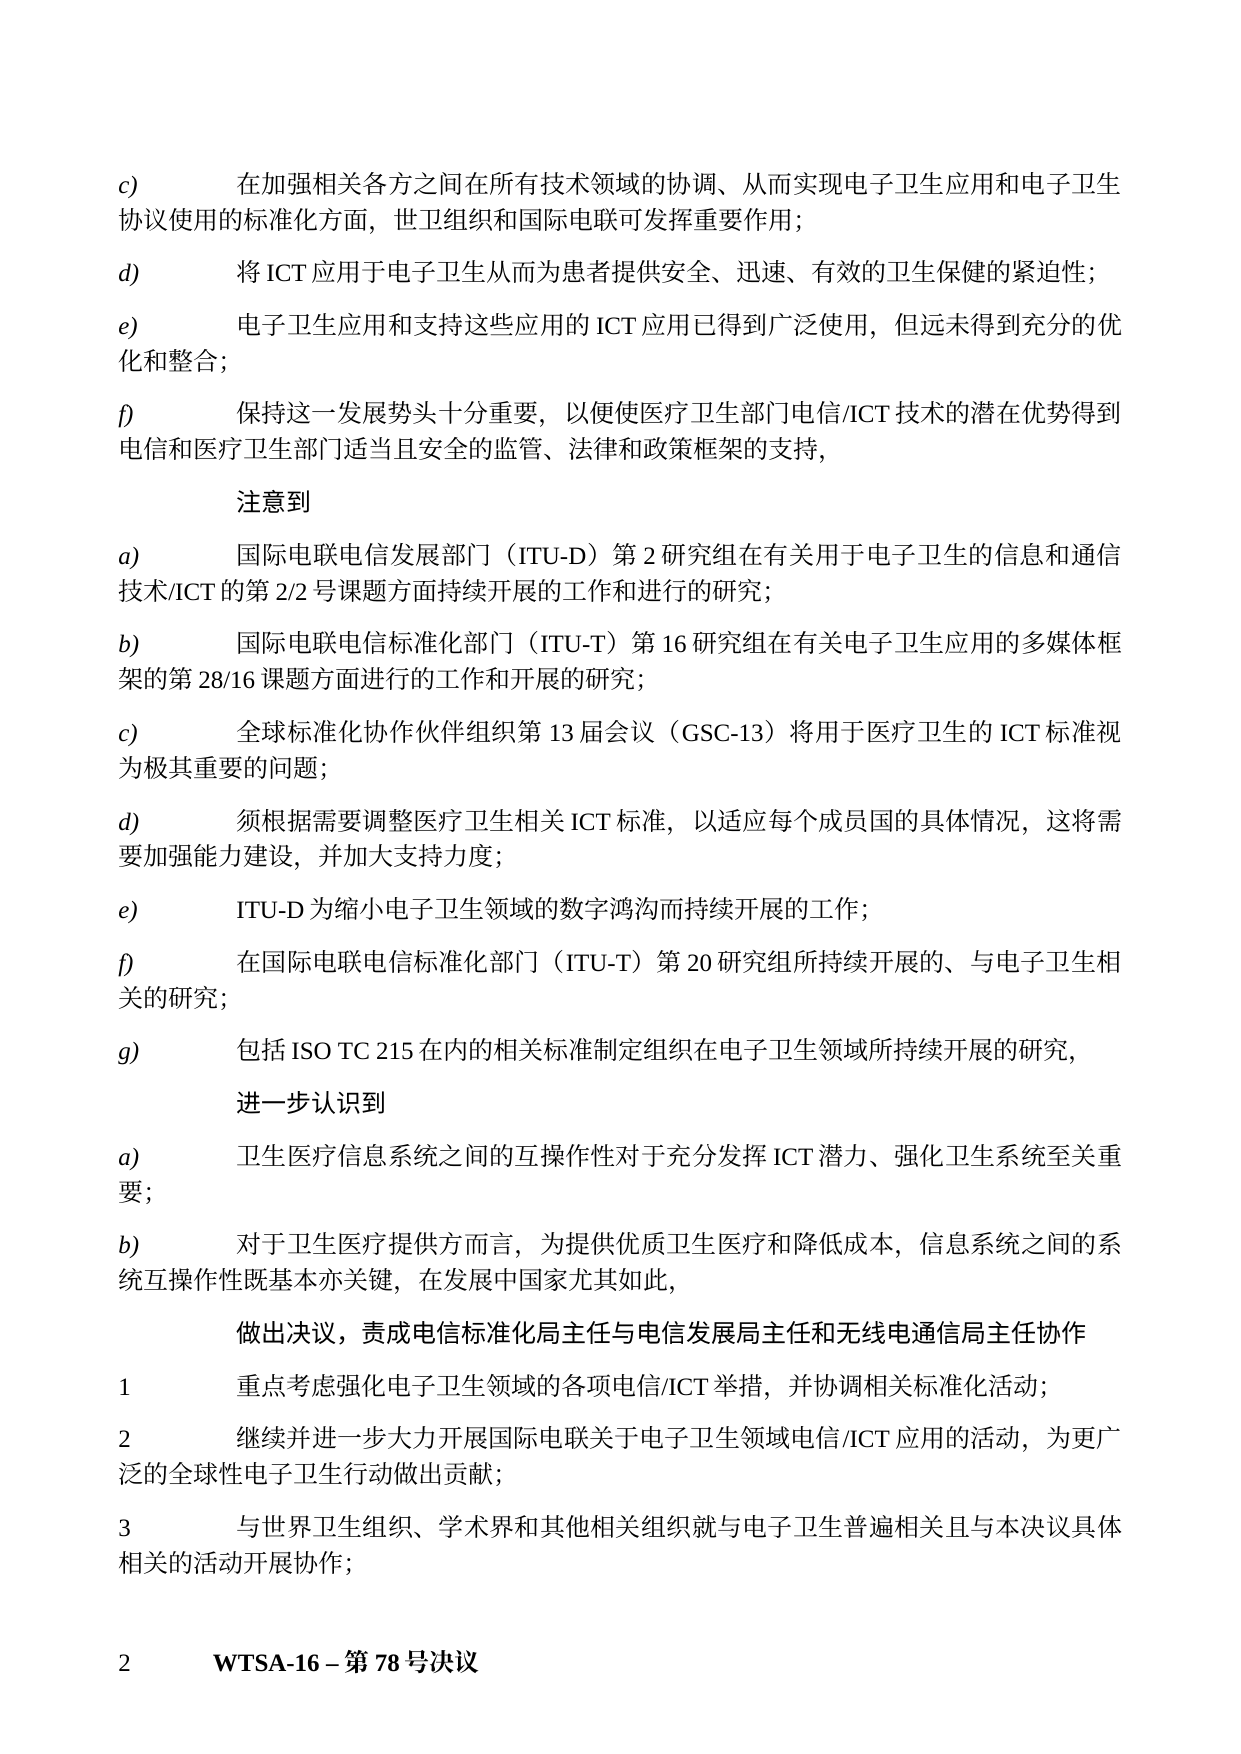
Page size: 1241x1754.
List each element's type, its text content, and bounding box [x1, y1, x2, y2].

text e) 电子卫生应用和支持这些应用的ICT应用已得到广泛使用，但远未得到充分的优化和整合； [118, 306, 1122, 377]
text f) 保持这一发展势头十分重要，以便使医疗卫生部门电信/ICT技术的潜在优势得到电信和医疗卫生部门适当且安全的监管、法律和政策框架的支持， [118, 394, 1122, 466]
text a) 国际电联电信发展部门（ITU-D）第2研究组在有关用于电子卫生的信息和通信技术/ICT的第2/2号课题方面持续开展的工作和进行的研究； [118, 536, 1122, 607]
text e) ITU-D为缩小电子卫生领域的数字鸿沟而持续开展的工作； [118, 890, 1122, 926]
text b) 对于卫生医疗提供方而言，为提供优质卫生医疗和降低成本，信息系统之间的系统互操作性既基本亦关键，在发展中国家尤其如此， [118, 1225, 1122, 1297]
text 1 重点考虑强化电子卫生领域的各项电信/ICT举措，并协调相关标准化活动； [118, 1366, 1122, 1402]
text 注意到 [236, 483, 1122, 519]
text g) 包括ISO TC 215在内的相关标准制定组织在电子卫生领域所持续开展的研究， [118, 1031, 1122, 1067]
text f) 在国际电联电信标准化部门（ITU-T）第20研究组所持续开展的、与电子卫生相关的研究； [118, 942, 1122, 1014]
text d) 将ICT应用于电子卫生从而为患者提供安全、迅速、有效的卫生保健的紧迫性； [118, 253, 1122, 289]
text b) 国际电联电信标准化部门（ITU-T）第16研究组在有关电子卫生应用的多媒体框架的第28/16课题方面进行的工作和开展的研究； [118, 624, 1122, 696]
text 进一步认识到 [236, 1083, 1122, 1120]
text c) 全球标准化协作伙伴组织第13届会议（GSC-13）将用于医疗卫生的ICT标准视为极其重要的问题； [118, 713, 1122, 784]
text a) 卫生医疗信息系统之间的互操作性对于充分发挥ICT潜力、强化卫生系统至关重要； [118, 1136, 1122, 1208]
text 3 与世界卫生组织、学术界和其他相关组织就与电子卫生普遍相关且与本决议具体相关的活动开展协作； [118, 1507, 1122, 1579]
text c) 在加强相关各方之间在所有技术领域的协调、从而实现电子卫生应用和电子卫生协议使用的标准化方面，世卫组织和国际电联可发挥重要作用； [118, 164, 1122, 236]
text d) 须根据需要调整医疗卫生相关ICT标准，以适应每个成员国的具体情况，这将需要加强能力建设，并加大支持力度； [118, 801, 1122, 873]
text 2 继续并进一步大力开展国际电联关于电子卫生领域电信/ICT应用的活动，为更广泛的全球性电子卫生行动做出贡献； [118, 1419, 1122, 1491]
text 做出决议，责成电信标准化局主任与电信发展局主任和无线电通信局主任协作 [236, 1313, 1122, 1350]
